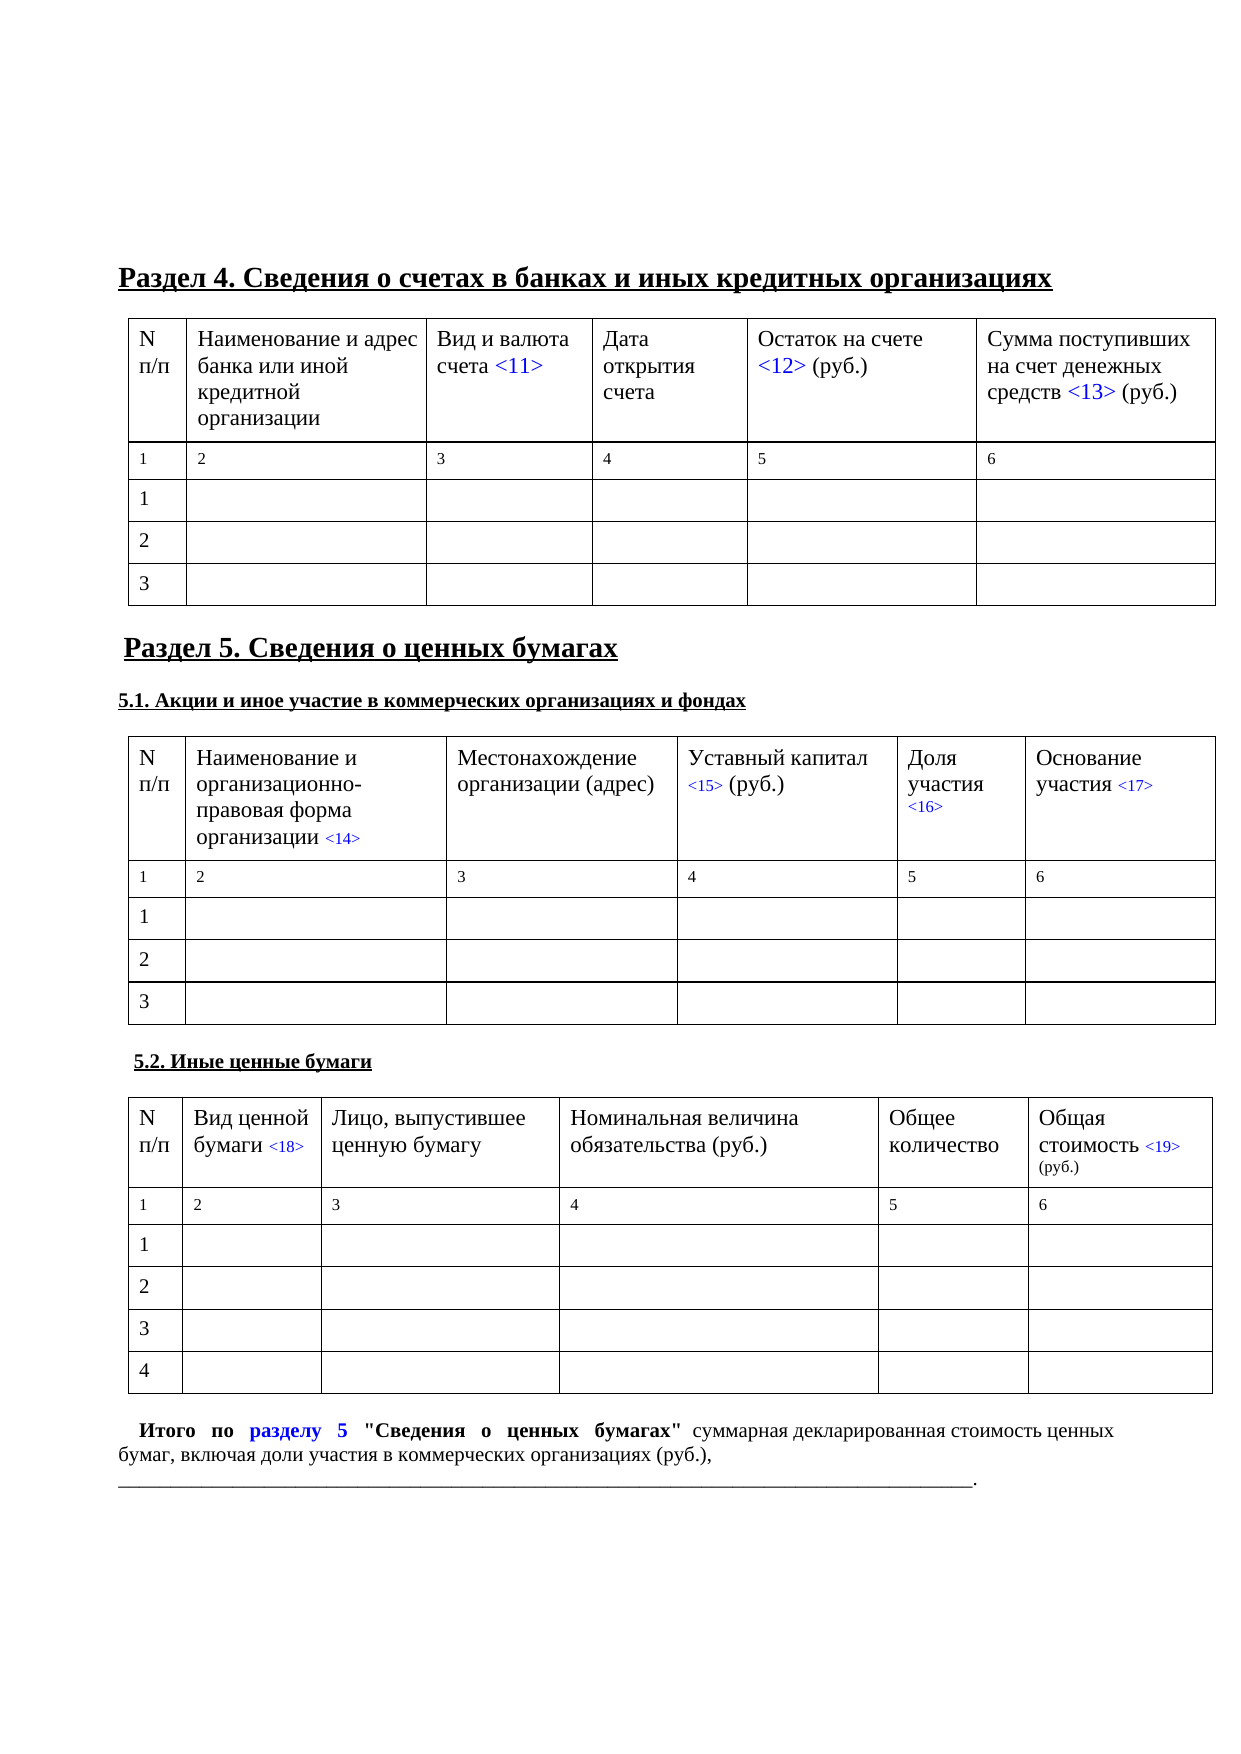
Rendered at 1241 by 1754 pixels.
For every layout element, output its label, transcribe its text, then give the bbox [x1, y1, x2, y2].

table_cell 2 [129, 940, 185, 981]
table_cell 2 [183, 1188, 321, 1224]
table_cell [1029, 1267, 1212, 1308]
table_cell [186, 983, 446, 1023]
table_cell [898, 940, 1025, 981]
table_cell [183, 1310, 321, 1351]
table_header Вид и валюта счета <11> [427, 319, 592, 441]
table_header Дата открытия счета [593, 319, 747, 441]
table_cell [1026, 898, 1215, 939]
table_cell 4 [678, 861, 897, 897]
table_cell [1029, 1310, 1212, 1351]
table_cell [427, 564, 592, 605]
table_cell 3 [322, 1188, 559, 1224]
table_cell 1 [129, 861, 185, 897]
table_cell 6 [1029, 1188, 1212, 1224]
table_cell [187, 480, 426, 521]
text Раздел 4. Сведения о счетах в банках и иных кредитных организациях [118, 260, 1152, 294]
table_cell [748, 564, 976, 605]
table_cell 5 [748, 443, 976, 479]
table_cell [977, 522, 1215, 563]
table_cell [748, 522, 976, 563]
table_cell [977, 564, 1215, 605]
table_cell [322, 1267, 559, 1308]
table_header Общая стоимость <19> (руб.) [1029, 1098, 1212, 1187]
table_cell [447, 898, 677, 939]
table_cell 3 [129, 564, 186, 605]
table_cell 5 [879, 1188, 1028, 1224]
table_cell [186, 898, 446, 939]
table_cell 3 [129, 983, 185, 1023]
table_cell 2 [129, 522, 186, 563]
table_cell [560, 1267, 878, 1308]
table_header N п/п [129, 737, 185, 860]
table_header Номинальная величина обязательства (руб.) [560, 1098, 878, 1187]
table_cell [1029, 1225, 1212, 1266]
table_cell 2 [187, 443, 426, 479]
table_header Общее количество [879, 1098, 1028, 1187]
table_header N п/п [129, 319, 186, 441]
table_cell [447, 940, 677, 981]
table_cell [322, 1225, 559, 1266]
table_cell 2 [186, 861, 446, 897]
table_cell [186, 940, 446, 981]
table_cell [898, 898, 1025, 939]
table_cell [322, 1352, 559, 1393]
table_cell 4 [560, 1188, 878, 1224]
table_cell 3 [427, 443, 592, 479]
table_cell [1026, 940, 1215, 981]
table_header Лицо, выпустившее ценную бумагу [322, 1098, 559, 1187]
table_header N п/п [129, 1098, 182, 1187]
table_cell [977, 480, 1215, 521]
table_header Сумма поступивших на счет денежных средств <13> (руб.) [977, 319, 1215, 441]
table_cell [1029, 1352, 1212, 1393]
table_cell 3 [447, 861, 677, 897]
table_cell 4 [129, 1352, 182, 1393]
table_cell [322, 1310, 559, 1351]
table_cell 6 [1026, 861, 1215, 897]
table_cell [1026, 983, 1215, 1023]
table_cell [678, 983, 897, 1023]
table_header Основание участия <17> [1026, 737, 1215, 860]
text Раздел 5. Сведения о ценных бумагах [118, 630, 1152, 664]
table_cell [447, 983, 677, 1023]
table_header Уставный капитал <15> (руб.) [678, 737, 897, 860]
table_cell 1 [129, 1225, 182, 1266]
table_header Наименование и организационно-правовая форма организации <14> [186, 737, 446, 860]
table_cell 1 [129, 1188, 182, 1224]
table_cell [427, 522, 592, 563]
table_cell [593, 522, 747, 563]
table_cell [898, 983, 1025, 1023]
table_header Вид ценной бумаги <18> [183, 1098, 321, 1187]
table_cell [879, 1352, 1028, 1393]
table_cell [560, 1310, 878, 1351]
table_header Местонахождение организации (адрес) [447, 737, 677, 860]
table_cell [879, 1225, 1028, 1266]
table_header Наименование и адрес банка или иной кредитной организации [187, 319, 426, 441]
table_cell [187, 564, 426, 605]
table_cell 4 [593, 443, 747, 479]
table_cell [593, 564, 747, 605]
table_header Доля участия <16> [898, 737, 1025, 860]
table_cell [879, 1267, 1028, 1308]
table_cell [593, 480, 747, 521]
table_cell [427, 480, 592, 521]
text 5.2. Иные ценные бумаги [118, 1049, 1152, 1073]
table_header Остаток на счете <12> (руб.) [748, 319, 976, 441]
table_cell 3 [129, 1310, 182, 1351]
text Итого по разделу 5 "Сведения о ценных бумагах" суммарная декларированная стоимость ценных бумаг, включая доли участия в коммерческих организациях (руб.), [118, 1418, 1152, 1466]
table_cell [748, 480, 976, 521]
table_cell [678, 940, 897, 981]
table_cell [879, 1310, 1028, 1351]
table_cell [187, 522, 426, 563]
text 5.1. Акции и иное участие в коммерческих организациях и фондах [118, 688, 1152, 712]
table_cell 1 [129, 480, 186, 521]
table_cell [183, 1267, 321, 1308]
table_cell 6 [977, 443, 1215, 479]
table_cell 5 [898, 861, 1025, 897]
table_cell [183, 1352, 321, 1393]
table_cell 2 [129, 1267, 182, 1308]
table_cell [183, 1225, 321, 1266]
text __________________________________________________________________________________. [118, 1466, 1152, 1490]
table_cell [560, 1352, 878, 1393]
table_cell 1 [129, 443, 186, 479]
table_cell [678, 898, 897, 939]
table_cell 1 [129, 898, 185, 939]
table_cell [560, 1225, 878, 1266]
